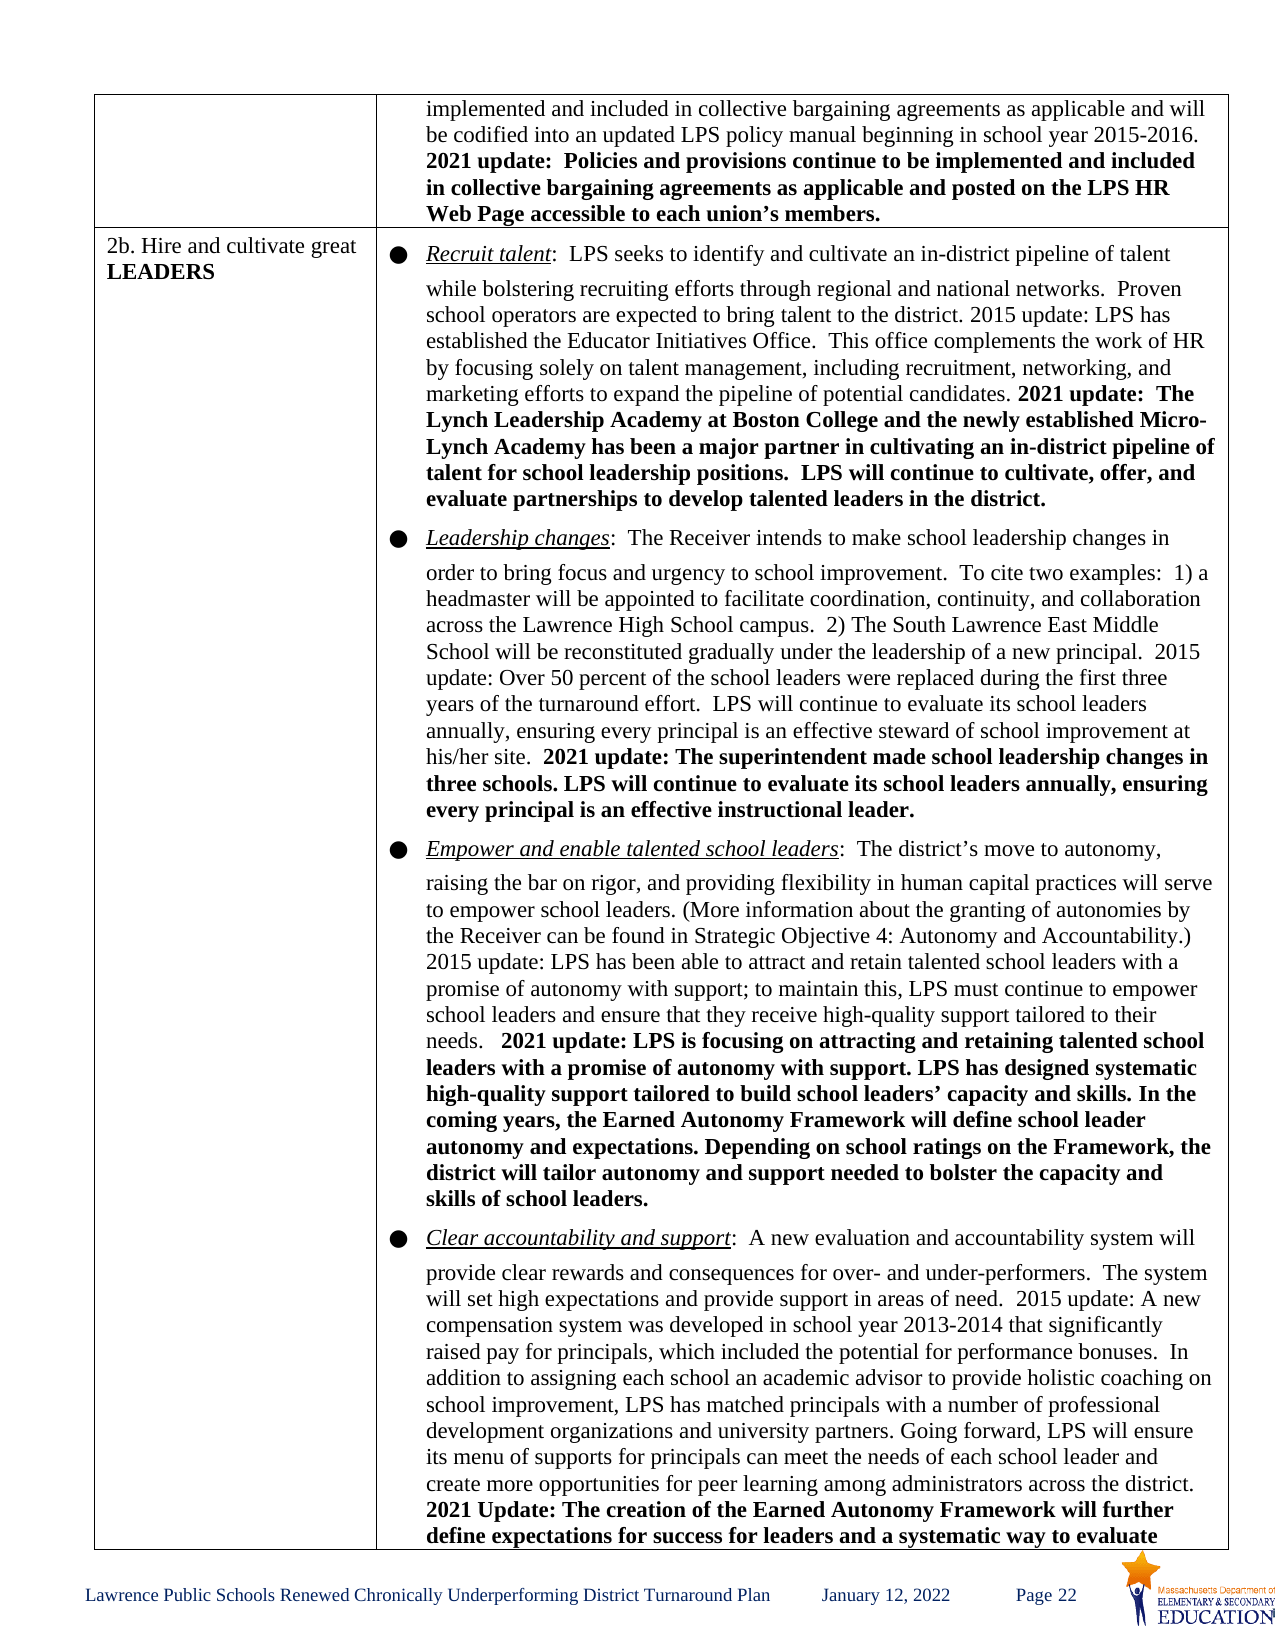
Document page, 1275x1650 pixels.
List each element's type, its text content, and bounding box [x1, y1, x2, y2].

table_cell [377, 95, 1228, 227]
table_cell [95, 228, 376, 1549]
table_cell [95, 95, 376, 227]
picture [1121, 1542, 1275, 1626]
